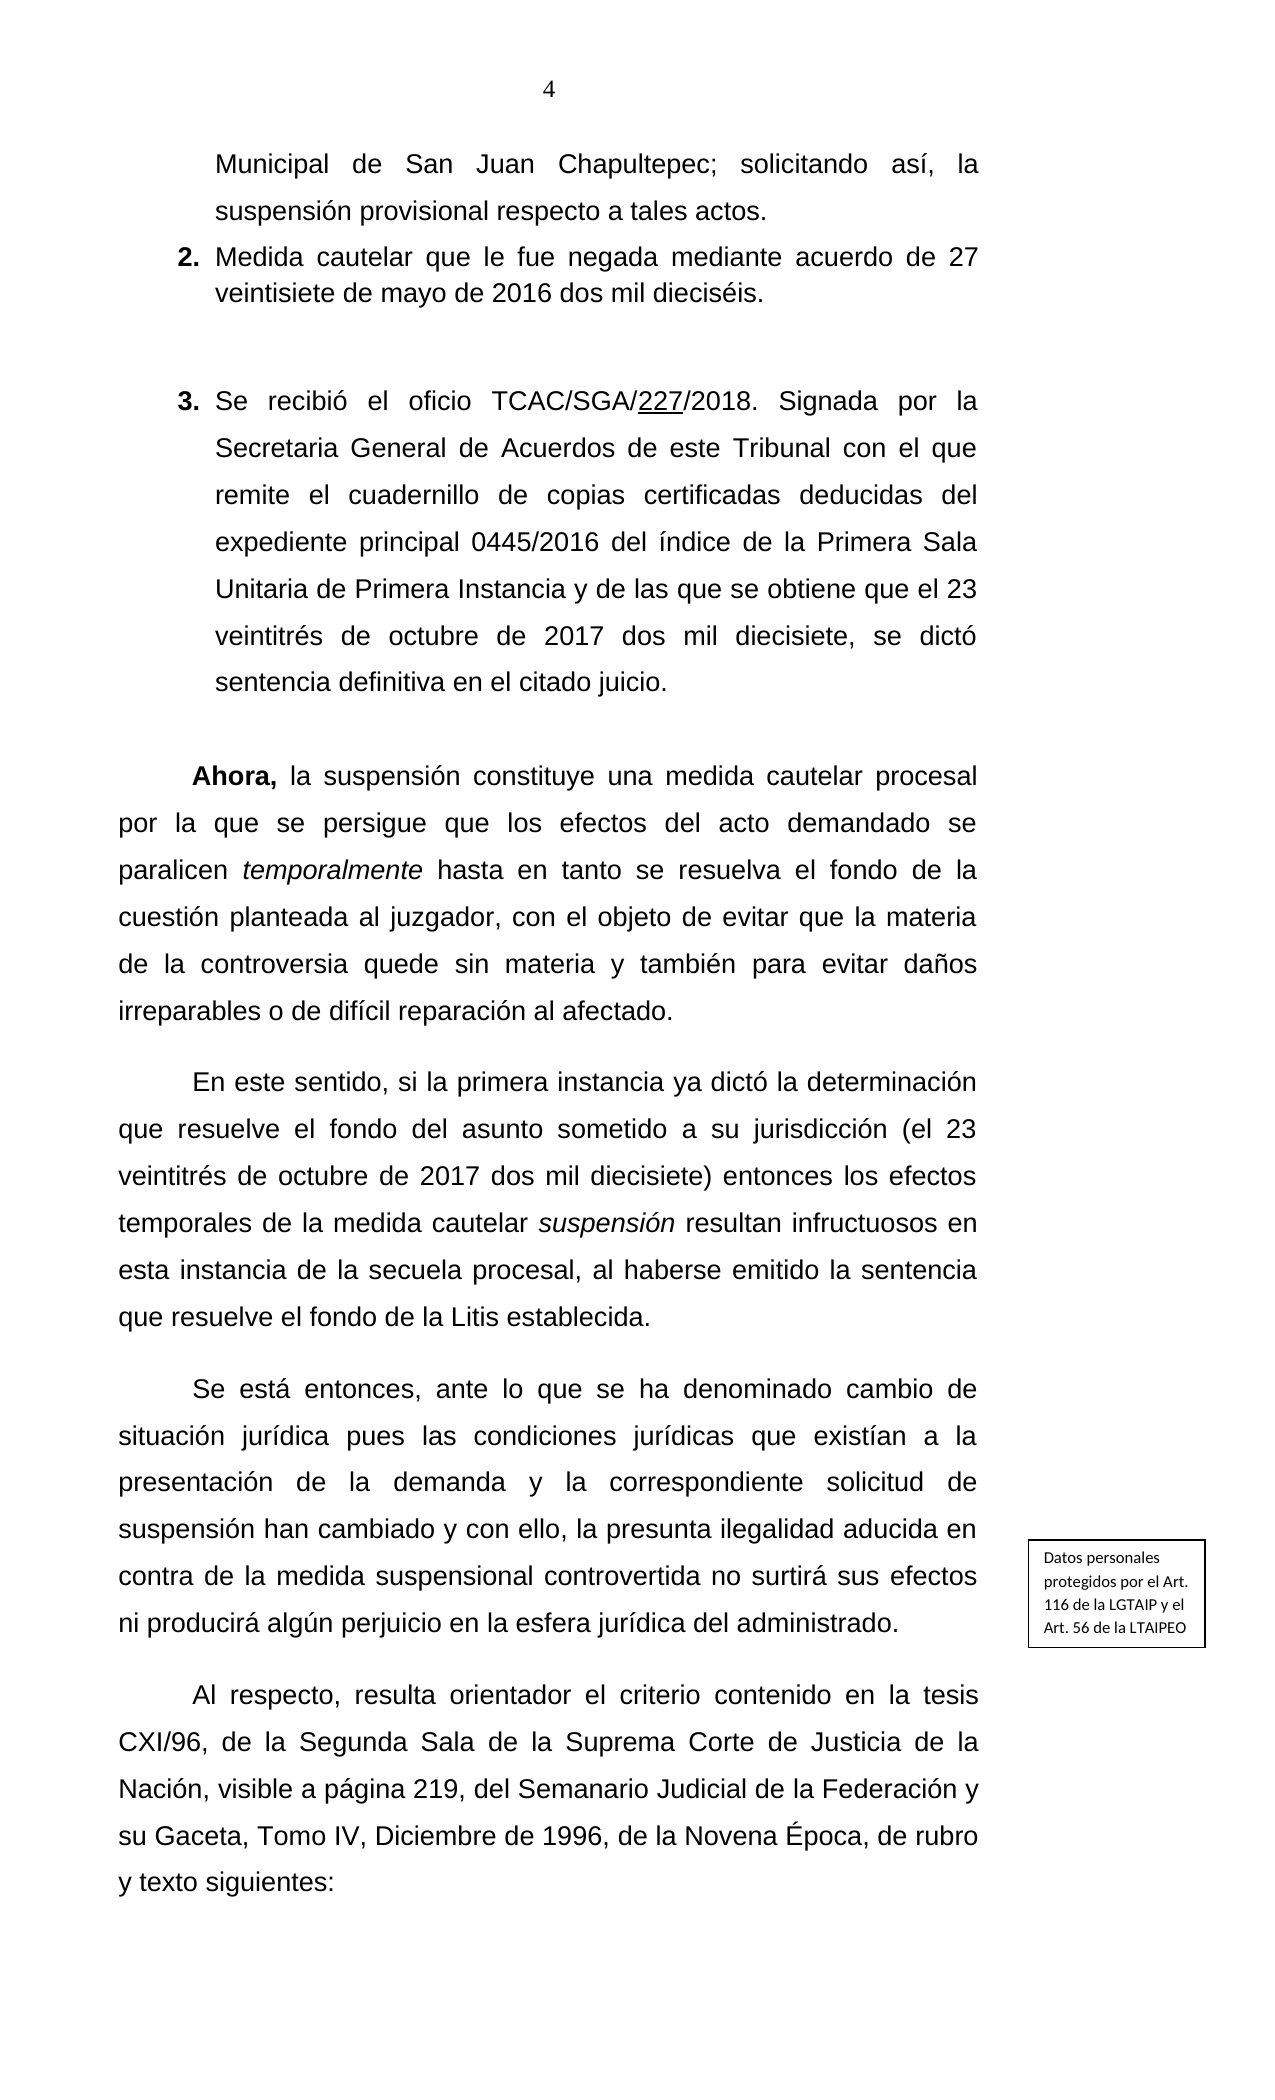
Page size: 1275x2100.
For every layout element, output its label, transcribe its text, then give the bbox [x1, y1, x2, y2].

list Se recibió el oficio TCAC/SGA/227/2018. Signada por la Secretaria General de Acuerdos de este Tribunal con el que remite el cuadernillo de copias certificadas deducidas del expediente principal 0445/2016 del índice de la Primera Sala Unitaria de Primera Instancia y de las que se obtiene que el 23 veintitrés de octubre de 2017 dos mil diecisiete, se dictó sentencia definitiva en el citado juicio. [177, 385, 978, 698]
text Se está entonces, ante lo que se ha denominado cambio de situación jurídica pues las condiciones jurídicas que existían a la presentación de la demanda y la correspondiente solicitud de suspensión han cambiado y con ello, la presunta ilegalidad aducida en contra de la medida suspensional controvertida no surtirá sus efectos ni producirá algún perjuicio en la esfera jurídica del administrado. [118, 1373, 978, 1638]
list Medida cautelar que le fue negada mediante acuerdo de 27 veintisiete de mayo de 2016 dos mil dieciséis. [177, 241, 980, 309]
text Ahora, la suspensión constituye una medida cautelar procesal por la que se persigue que los efectos del acto demandado se paralicen temporalmente hasta en tanto se resuelva el fondo de la cuestión planteada al juzgador, con el objeto de evitar que la materia de la controversia quede sin materia y también para evitar daños irreparables o de difícil reparación al afectado. [118, 760, 978, 1026]
text Al respecto, resulta orientador el criterio contenido en la tesis CXI/96, de la Segunda Sala de la Suprema Corte de Justicia de la Nación, visible a página 219, del Semanario Judicial de la Federación y su Gaceta, Tomo IV, Diciembre de 1996, de la Novena Época, de rubro y texto siguientes: [118, 1679, 980, 1898]
text En este sentido, si la primera instancia ya dictó la determinación que resuelve el fondo del asunto sometido a su jurisdicción (el 23 veintitrés de octubre de 2017 dos mil diecisiete) entonces los efectos temporales de la medida cautelar suspensión resultan infructuosos en esta instancia de la secuela procesal, al haberse emitido la sentencia que resuelve el fondo de la Litis establecida. [118, 1066, 978, 1332]
